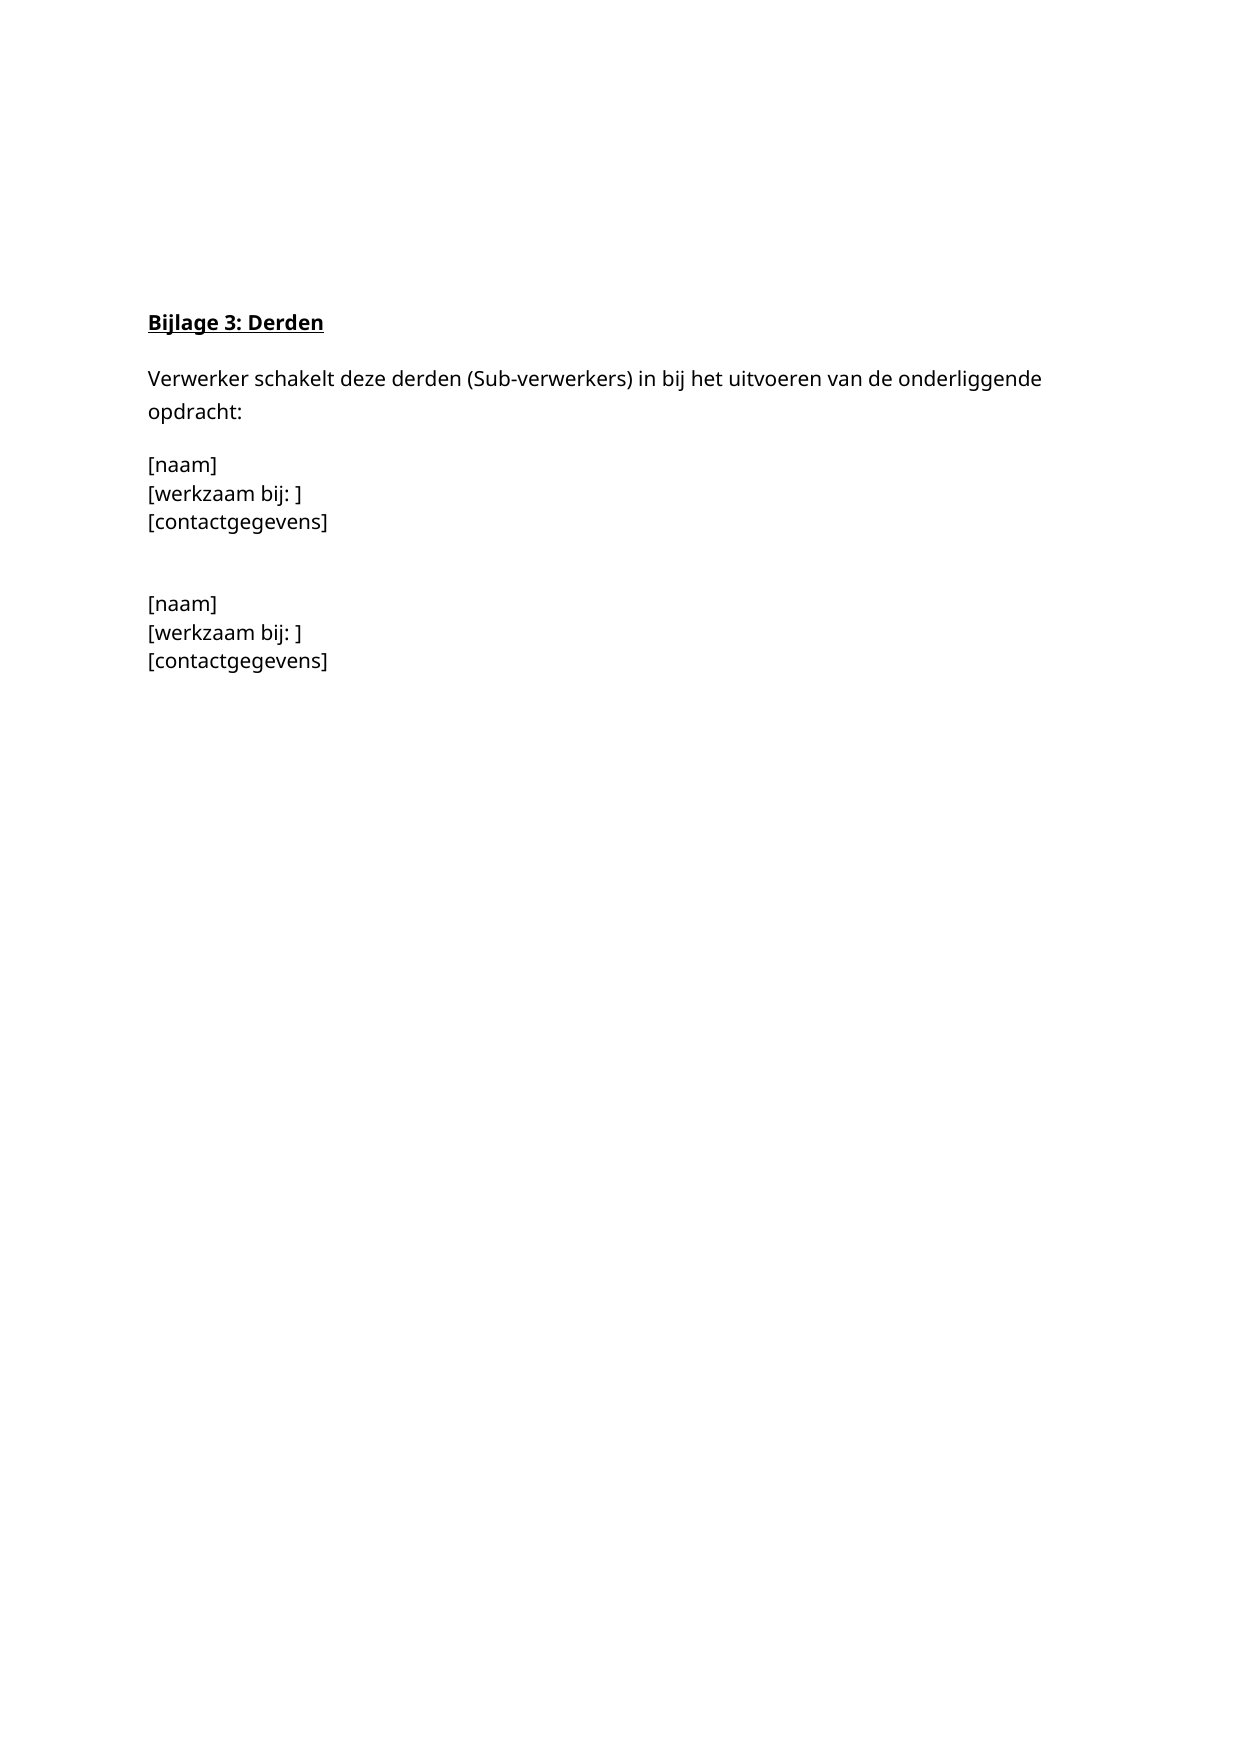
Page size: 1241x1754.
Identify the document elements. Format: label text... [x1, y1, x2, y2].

text [contactgegevens] [148, 507, 1093, 536]
text Bijlage 3: Derden [148, 308, 1093, 364]
text [werkzaam bij: ] [148, 479, 1093, 507]
text [werkzaam bij: ] [148, 618, 1093, 646]
text [contactgegevens] [148, 646, 1093, 674]
text [naam] [148, 589, 1093, 618]
text [naam] [148, 450, 1093, 479]
text Verwerker schakelt deze derden (Sub-verwerkers) in bij het uitvoeren van de onderliggende opdracht: [148, 364, 1093, 425]
